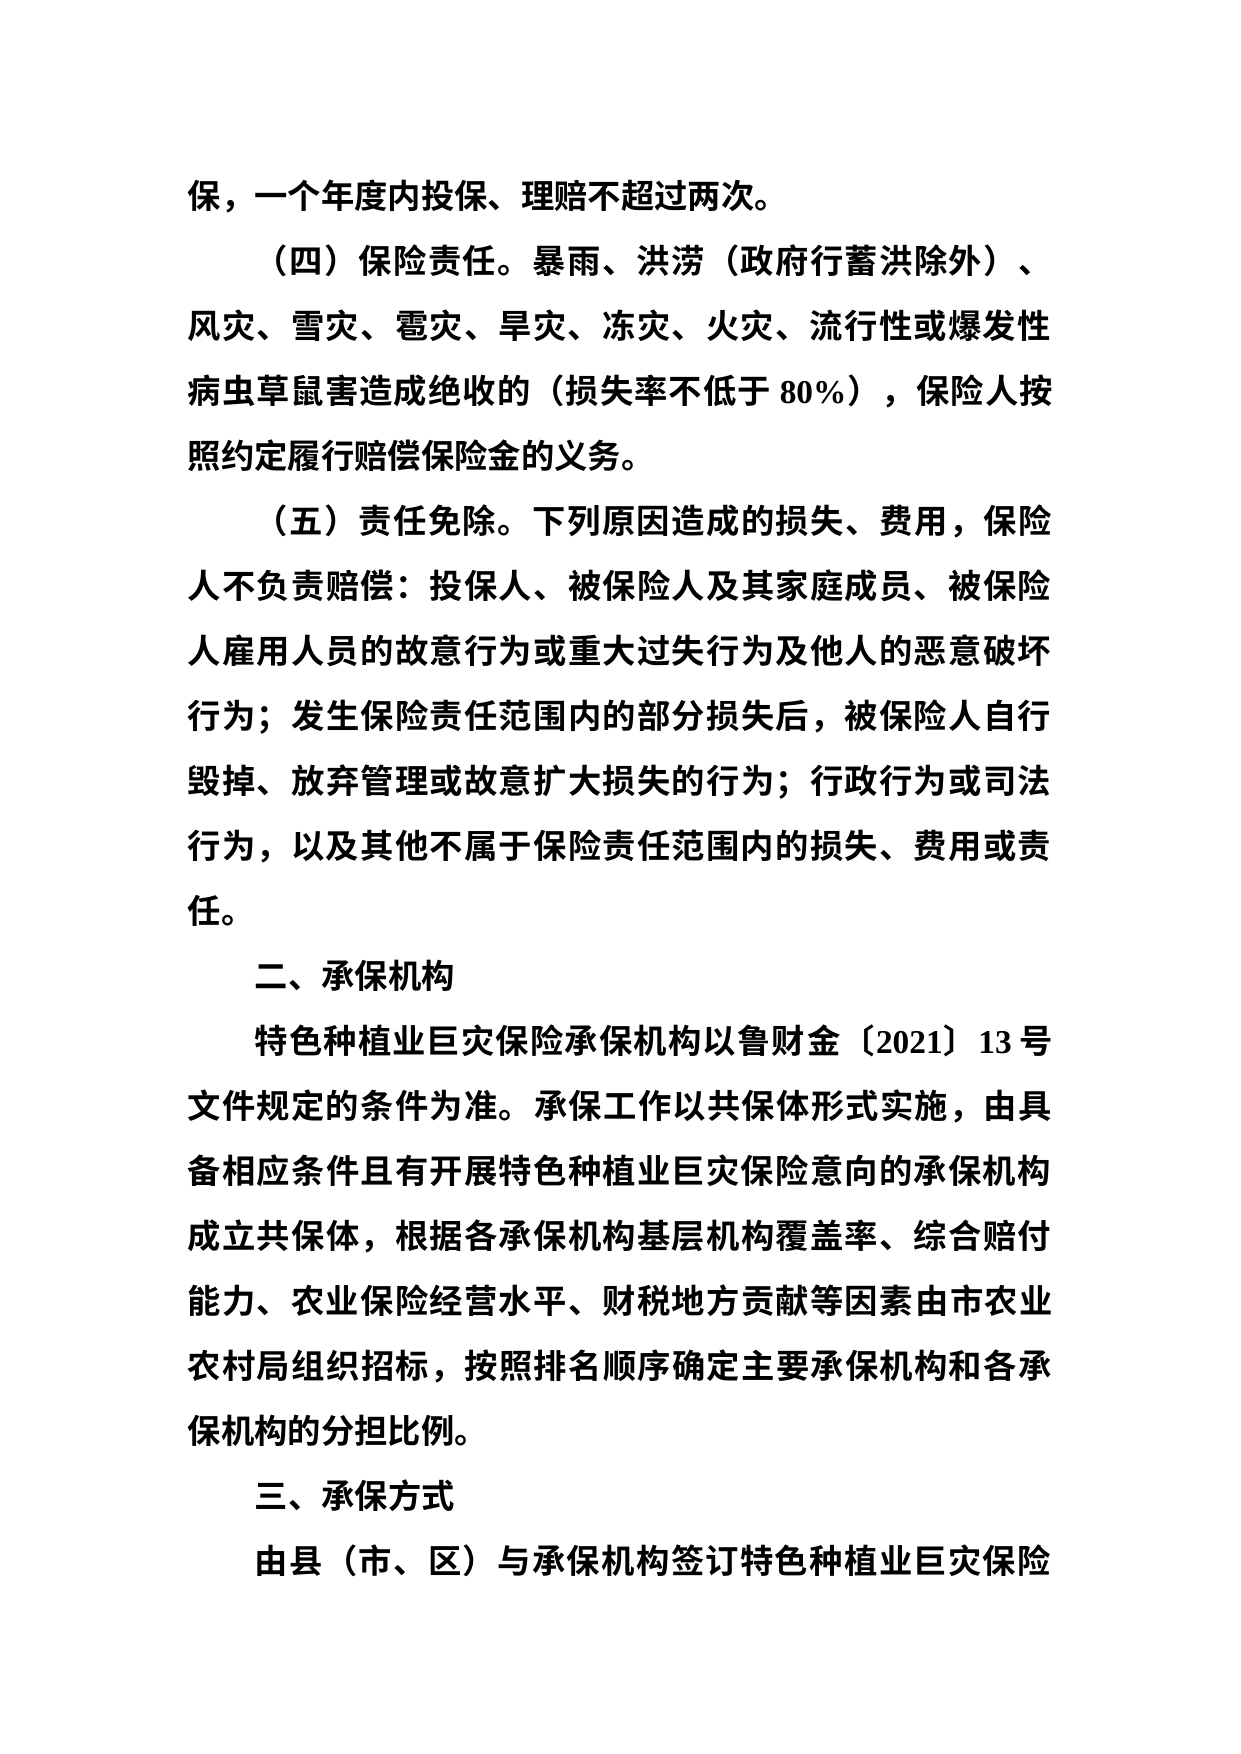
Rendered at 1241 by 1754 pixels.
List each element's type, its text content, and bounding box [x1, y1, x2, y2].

text 二、承保机构 [187, 942, 1053, 1007]
text （五）责任免除。下列原因造成的损失、费用，保险人不负责赔偿：投保人、被保险人及其家庭成员、被保险人雇用人员的故意行为或重大过失行为及他人的恶意破坏行为；发生保险责任范围内的部分损失后，被保险人自行毁掉、放弃管理或故意扩大损失的行为；行政行为或司法行为，以及其他不属于保险责任范围内的损失、费用或责任。 [187, 487, 1053, 942]
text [187, 162, 1053, 227]
text 三、承保方式 [187, 1462, 1053, 1527]
text （四）保险责任。暴雨、洪涝（政府行蓄洪除外）、风灾、雪灾、雹灾、旱灾、冻灾、火灾、流行性或爆发性病虫草鼠害造成绝收的（损失率不低于80%），保险人按照约定履行赔偿保险金的义务。 [187, 227, 1053, 487]
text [187, 1527, 1053, 1592]
text 特色种植业巨灾保险承保机构以鲁财金〔2021〕13号文件规定的条件为准。承保工作以共保体形式实施，由具备相应条件且有开展特色种植业巨灾保险意向的承保机构成立共保体，根据各承保机构基层机构覆盖率、综合赔付能力、农业保险经营水平、财税地方贡献等因素由市农业农村局组织招标，按照排名顺序确定主要承保机构和各承保机构的分担比例。 [187, 1007, 1053, 1462]
